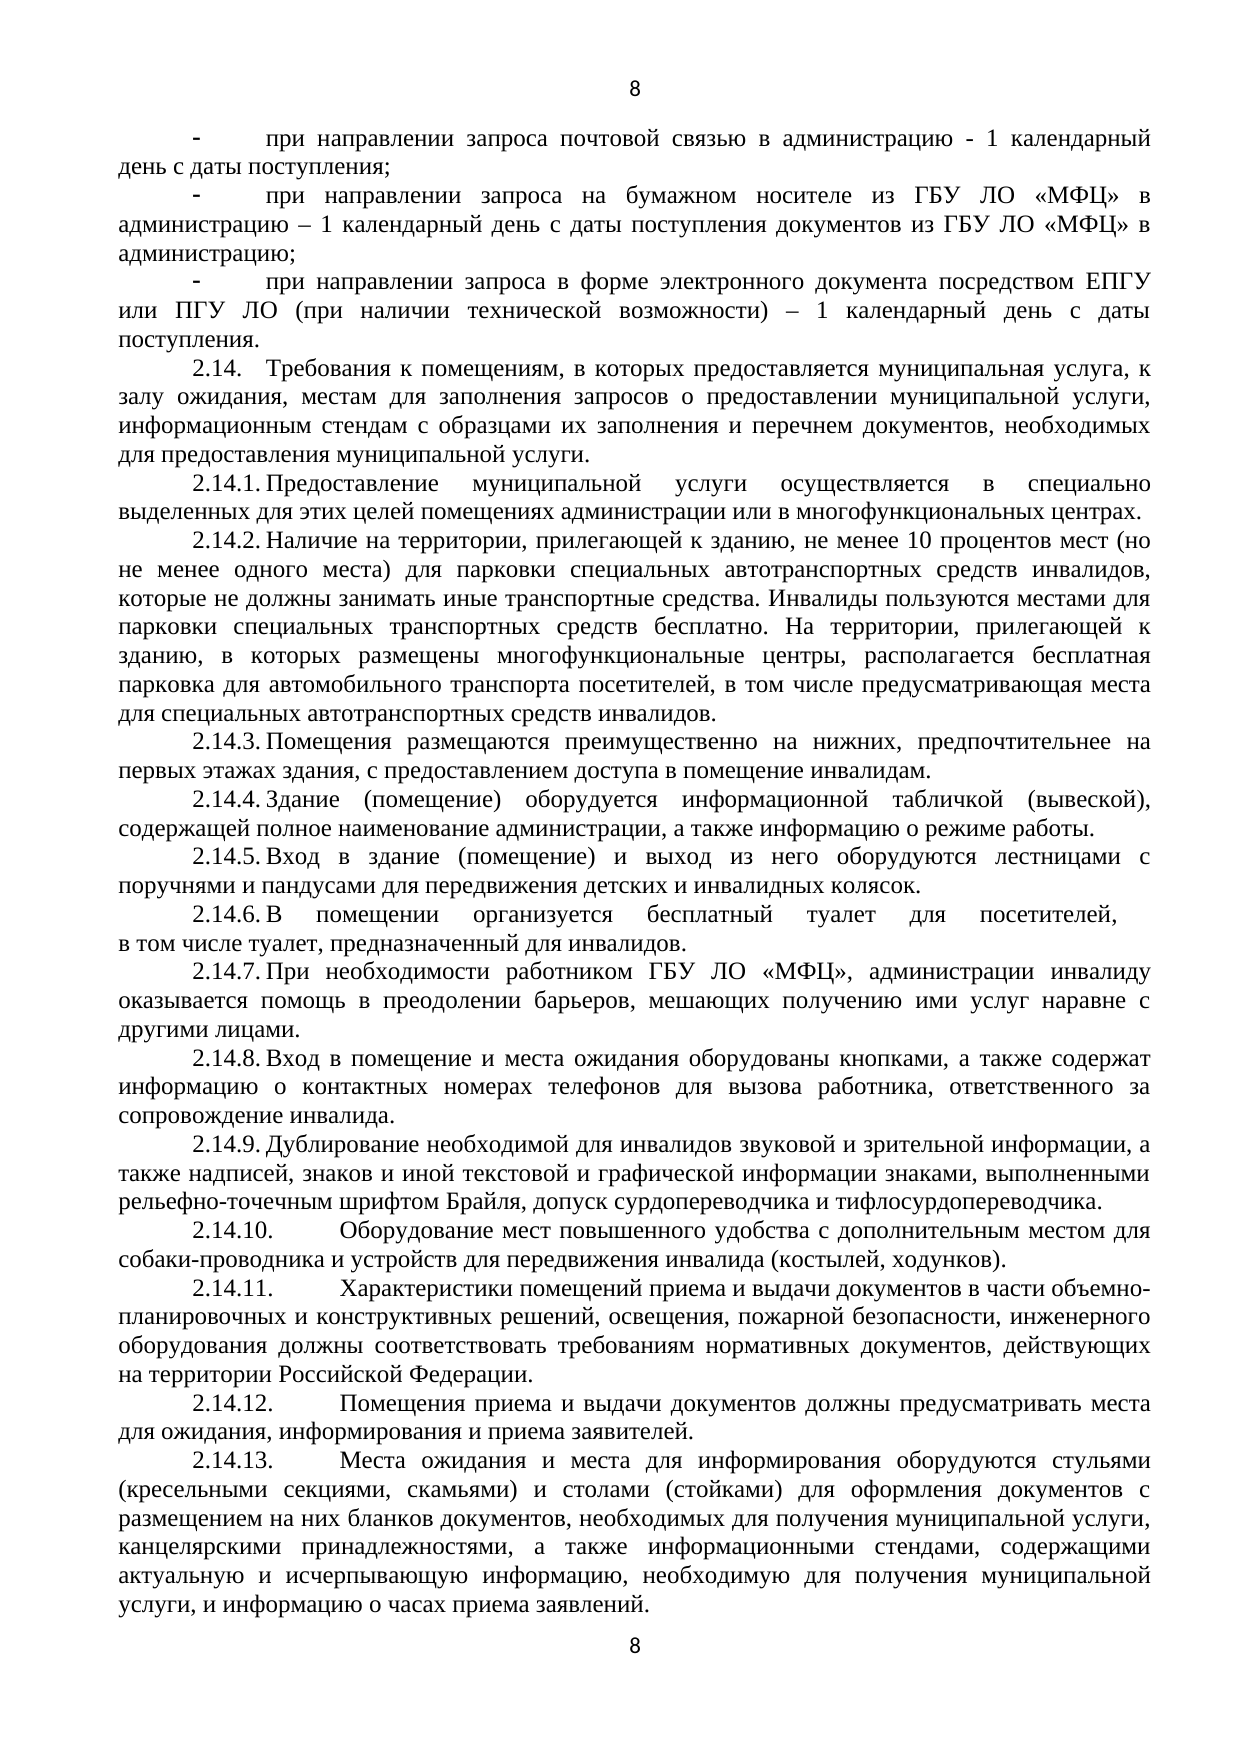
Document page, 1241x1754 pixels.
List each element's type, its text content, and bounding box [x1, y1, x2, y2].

list при направлении запроса на бумажном носителе из ГБУ ЛО «МФЦ» в администрацию – 1 календарный день с даты поступления документов из ГБУ ЛО «МФЦ» в администрацию; [118, 180, 1152, 266]
list Места ожидания и места для информирования оборудуются стульями (кресельными секциями, скамьями) и столами (стойками) для оформления документов с размещением на них бланков документов, необходимых для получения муниципальной услуги, канцелярскими принадлежностями, а также информационными стендами, содержащими актуальную и исчерпывающую информацию, необходимую для получения муниципальной услуги, и информацию о часах приема заявлений. [118, 1445, 1152, 1618]
list при направлении запроса в форме электронного документа посредством ЕПГУ или ПГУ ЛО (при наличии технической возможности) – 1 календарный день с даты поступления. [118, 266, 1152, 353]
list Вход в помещение и места ожидания оборудованы кнопками, а также содержат информацию о контактных номерах телефонов для вызова работника, ответственного за сопровождение инвалида. [118, 1043, 1152, 1129]
list Требования к помещениям, в которых предоставляется муниципальная услуга, к залу ожидания, местам для заполнения запросов о предоставлении муниципальной услуги, информационным стендам с образцами их заполнения и перечнем документов, необходимых для предоставления муниципальной услуги. [118, 353, 1152, 468]
list Наличие на территории, прилегающей к зданию, не менее 10 процентов мест (но не менее одного места) для парковки специальных автотранспортных средств инвалидов, которые не должны занимать иные транспортные средства. Инвалиды пользуются местами для парковки специальных транспортных средств бесплатно. На территории, прилегающей к зданию, в которых размещены многофункциональные центры, располагается бесплатная парковка для автомобильного транспорта посетителей, в том числе предусматривающая места для специальных автотранспортных средств инвалидов. [118, 525, 1152, 726]
list Оборудование мест повышенного удобства с дополнительным местом для собаки-проводника и устройств для передвижения инвалида (костылей, ходунков). [118, 1215, 1152, 1273]
list В помещении организуется бесплатный туалет для посетителей, в том числе туалет, предназначенный для инвалидов. [118, 899, 1152, 956]
list Здание (помещение) оборудуется информационной табличкой (вывеской), содержащей полное наименование администрации, а также информацию о режиме работы. [118, 784, 1152, 841]
list Вход в здание (помещение) и выход из него оборудуются лестницами с поручнями и пандусами для передвижения детских и инвалидных колясок. [118, 841, 1152, 899]
list Дублирование необходимой для инвалидов звуковой и зрительной информации, а также надписей, знаков и иной текстовой и графической информации знаками, выполненными рельефно-точечным шрифтом Брайля, допуск сурдопереводчика и тифлосурдопереводчика. [118, 1129, 1152, 1215]
list Помещения размещаются преимущественно на нижних, предпочтительнее на первых этажах здания, с предоставлением доступа в помещение инвалидам. [118, 726, 1152, 784]
list Предоставление муниципальной услуги осуществляется в специально выделенных для этих целей помещениях администрации или в многофункциональных центрах. [118, 468, 1152, 525]
list При необходимости работником ГБУ ЛО «МФЦ», администрации инвалиду оказывается помощь в преодолении барьеров, мешающих получению ими услуг наравне с другими лицами. [118, 956, 1152, 1043]
list при направлении запроса почтовой связью в администрацию - 1 календарный день с даты поступления; [118, 123, 1152, 180]
list Помещения приема и выдачи документов должны предусматривать места для ожидания, информирования и приема заявителей. [118, 1388, 1152, 1445]
list Характеристики помещений приема и выдачи документов в части объемно-планировочных и конструктивных решений, освещения, пожарной безопасности, инженерного оборудования должны соответствовать требованиям нормативных документов, действующих на территории Российской Федерации. [118, 1273, 1152, 1388]
